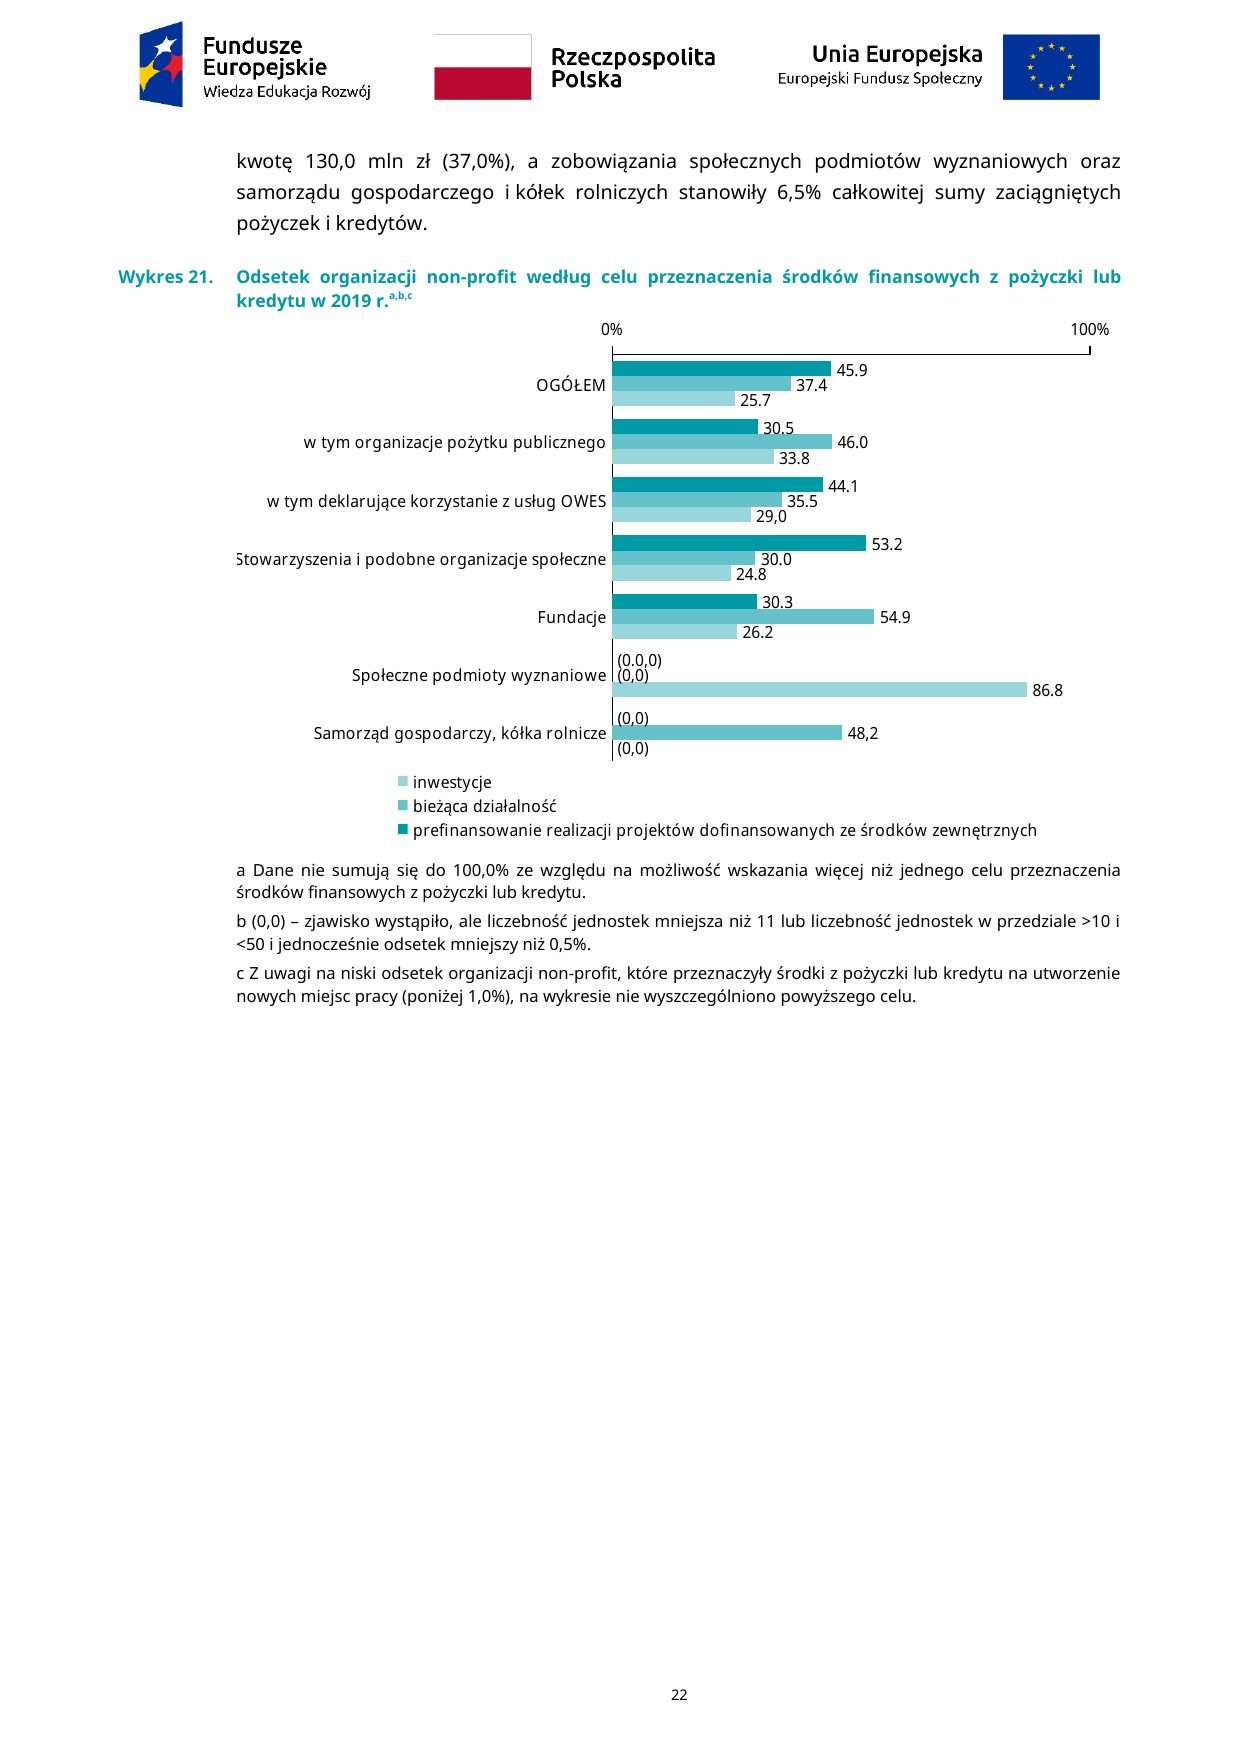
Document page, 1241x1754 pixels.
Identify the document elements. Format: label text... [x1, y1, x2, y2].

picture [118, 0, 1121, 129]
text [236, 148, 1122, 237]
text Wykres 21. Odsetek organizacji non-profit według celu przeznaczenia środków finansowych z pożyczki lub kredytu w 2019 r.a,b,c [118, 265, 1122, 313]
text b (0,0) – zjawisko wystąpiło, ale liczebność jednostek mniejsza niż 11 lub liczebność jednostek w przedziale >10 i <50 i jednocześnie odsetek mniejszy niż 0,5%. [236, 910, 1122, 955]
text a Dane nie sumują się do 100,0% ze względu na możliwość wskazania więcej niż jednego celu przeznaczenia środków finansowych z pożyczki lub kredytu. [236, 858, 1122, 904]
text c Z uwagi na niski odsetek organizacji non-profit, które przeznaczyły środki z pożyczki lub kredytu na utworzenie nowych miejsc pracy (poniżej 1,0%), na wykresie nie wyszczególniono powyższego celu. [236, 962, 1122, 1007]
